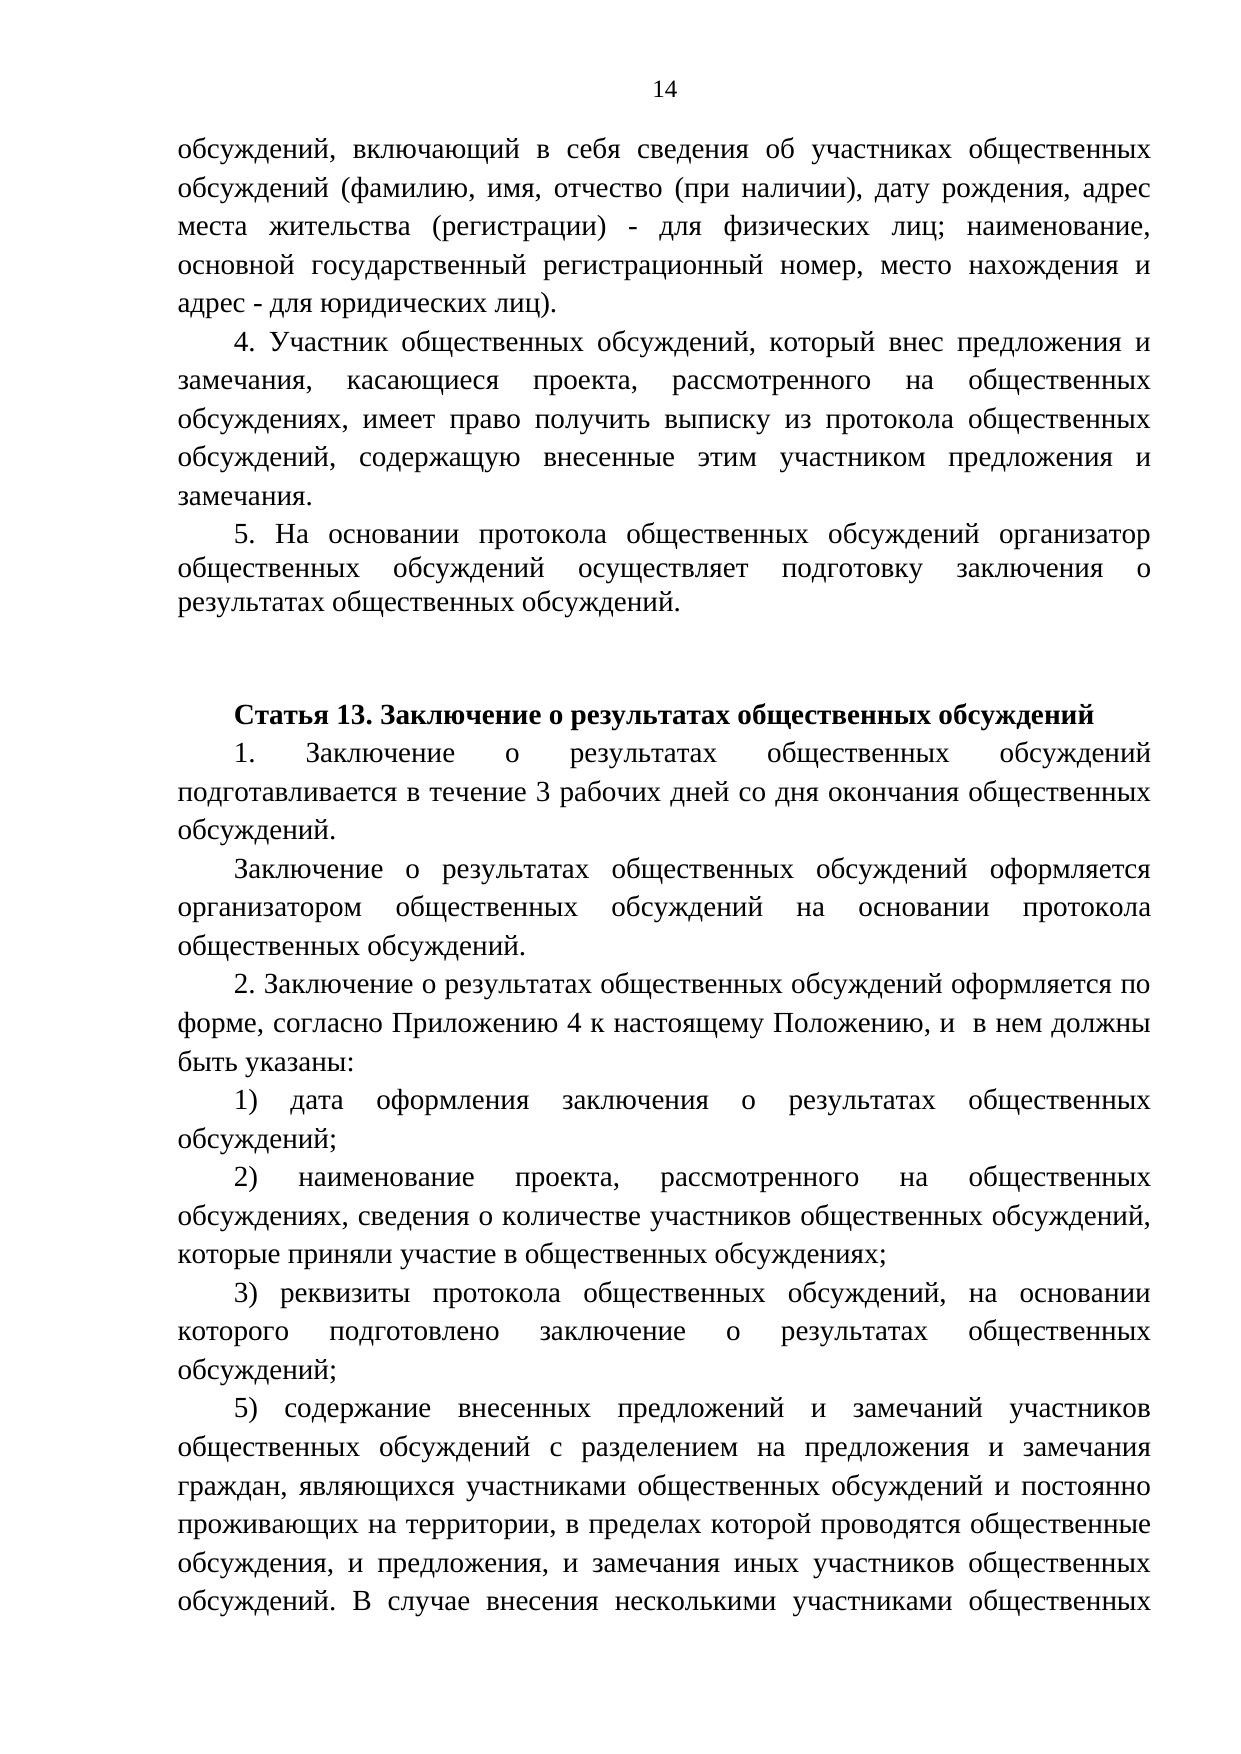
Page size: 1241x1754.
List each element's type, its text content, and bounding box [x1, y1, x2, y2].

text 2) наименование проекта, рассмотренного на общественных обсуждениях, сведения о количестве участников общественных обсуждений, которые приняли участие в общественных обсуждениях; [177, 1159, 1152, 1270]
text 5. На основании протокола общественных обсуждений организатор общественных обсуждений осуществляет подготовку заключения о результатах общественных обсуждений. [177, 517, 1152, 617]
text Статья 13. Заключение о результатах общественных обсуждений [177, 697, 1152, 730]
text Заключение о результатах общественных обсуждений оформляется организатором общественных обсуждений на основании протокола общественных обсуждений. [177, 851, 1152, 962]
text 1) дата оформления заключения о результатах общественных обсуждений; [177, 1082, 1152, 1154]
text 2. Заключение о результатах общественных обсуждений оформляется по форме, согласно Приложению 4 к настоящему Положению, и в нем должны быть указаны: [177, 967, 1152, 1077]
text 3) реквизиты протокола общественных обсуждений, на основании которого подготовлено заключение о результатах общественных обсуждений; [177, 1275, 1152, 1386]
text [177, 131, 1152, 319]
text 1. Заключение о результатах общественных обсуждений подготавливается в течение 3 рабочих дней со дня окончания общественных обсуждений. [177, 735, 1152, 846]
text 4. Участник общественных обсуждений, который внес предложения и замечания, касающиеся проекта, рассмотренного на общественных обсуждениях, имеет право получить выписку из протокола общественных обсуждений, содержащую внесенные этим участником предложения и замечания. [177, 324, 1152, 512]
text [177, 1391, 1152, 1617]
